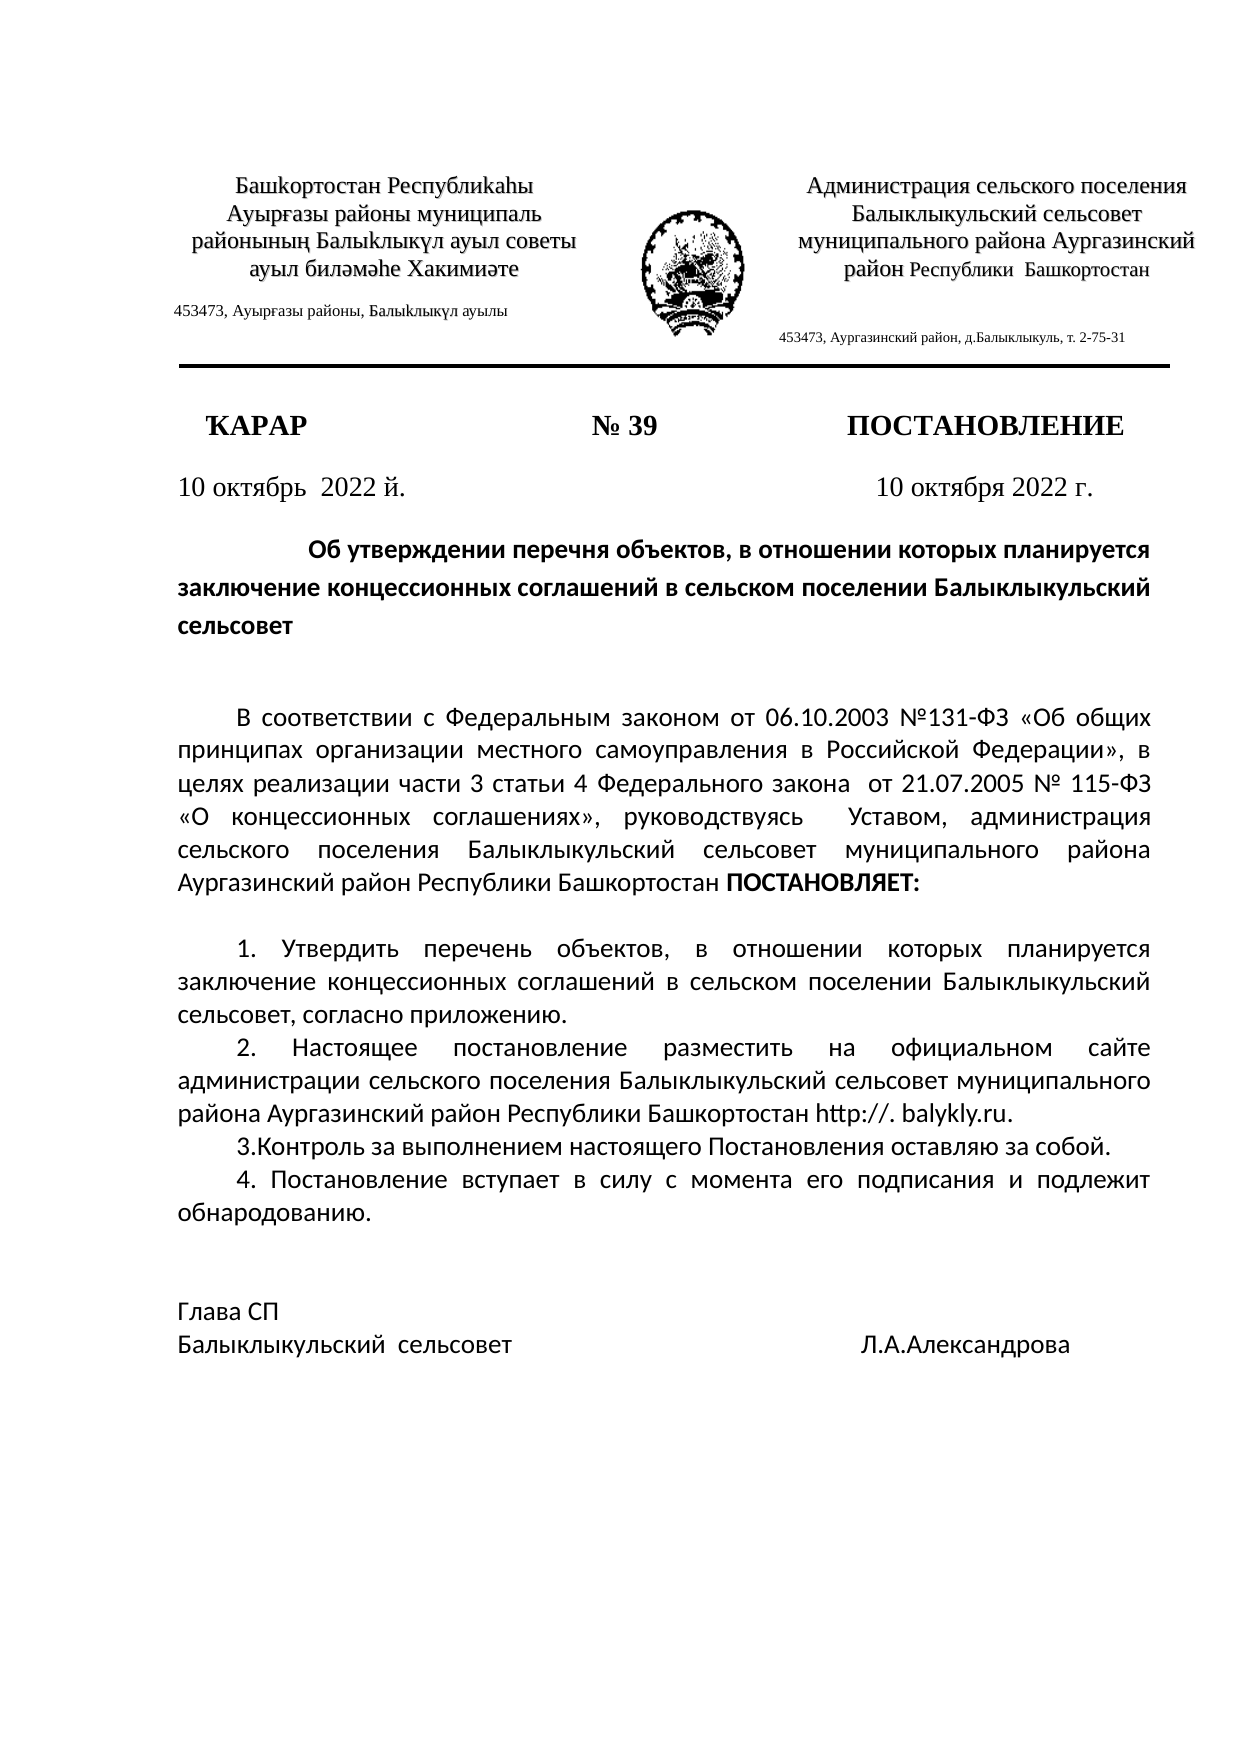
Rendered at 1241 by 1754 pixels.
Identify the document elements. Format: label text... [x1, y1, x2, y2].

text Балыклыкульский сельсовет Л.А.Александрова [177, 1327, 1152, 1360]
text ҠАРАР № 39 ПОСТАНОВЛЕНИЕ [177, 408, 1152, 441]
table_header Башkортостан Республиkаhы Ауырғазы районы муниципаль районының Балыkлыкүл ауыл советы ауыл билəмəhе Хакимиəте 453473, Ауырғазы районы, Балыkлыкүл ауылы [163, 171, 605, 345]
text Об утверждении перечня объектов, в отношении которых планируется заключение концессионных соглашений в сельском поселении Балыклыкульский сельсовет [177, 532, 1152, 641]
text 2. Настоящее постановление разместить на официальном сайте администрации сельского поселения Балыклыкульский сельсовет муниципального района Аургазинский район Республики Башкортостан http://. balykly.ru. [177, 1030, 1152, 1129]
text 4. Постановление вступает в силу с момента его подписания и подлежит обнародованию. [177, 1162, 1152, 1228]
text В соответствии с Федеральным законом от 06.10.2003 №131-ФЗ «Об общих принципах организации местного самоуправления в Российской Федерации», в целях реализации части 3 статьи 4 Федерального закона от 21.07.2005 № 115-ФЗ «О концессионных соглашениях», руководствуясь Уставом, администрация сельского поселения Балыклыкульский сельсовет муниципального района Аургазинский район Республики Башкортостан ПОСТАНОВЛЯЕТ: [177, 700, 1152, 898]
text 3.Контроль за выполнением настоящего Постановления оставляю за собой. [177, 1129, 1152, 1162]
text 10 октябрь 2022 й. 10 октября 2022 г. [177, 471, 1152, 503]
table_header [605, 171, 768, 345]
table_header Администрация сельского поселения Балыклыкульский сельсовет муниципального района Аургазинский район Республики Башкортостан 453473, Аургазинский район, д.Балыклыкуль, т. 2-75-31 [768, 171, 1226, 345]
text Глава СП [177, 1294, 1152, 1327]
text 1. Утвердить перечень объектов, в отношении которых планируется заключение концессионных соглашений в сельском поселении Балыклыкульский сельсовет, согласно приложению. [177, 931, 1152, 1030]
